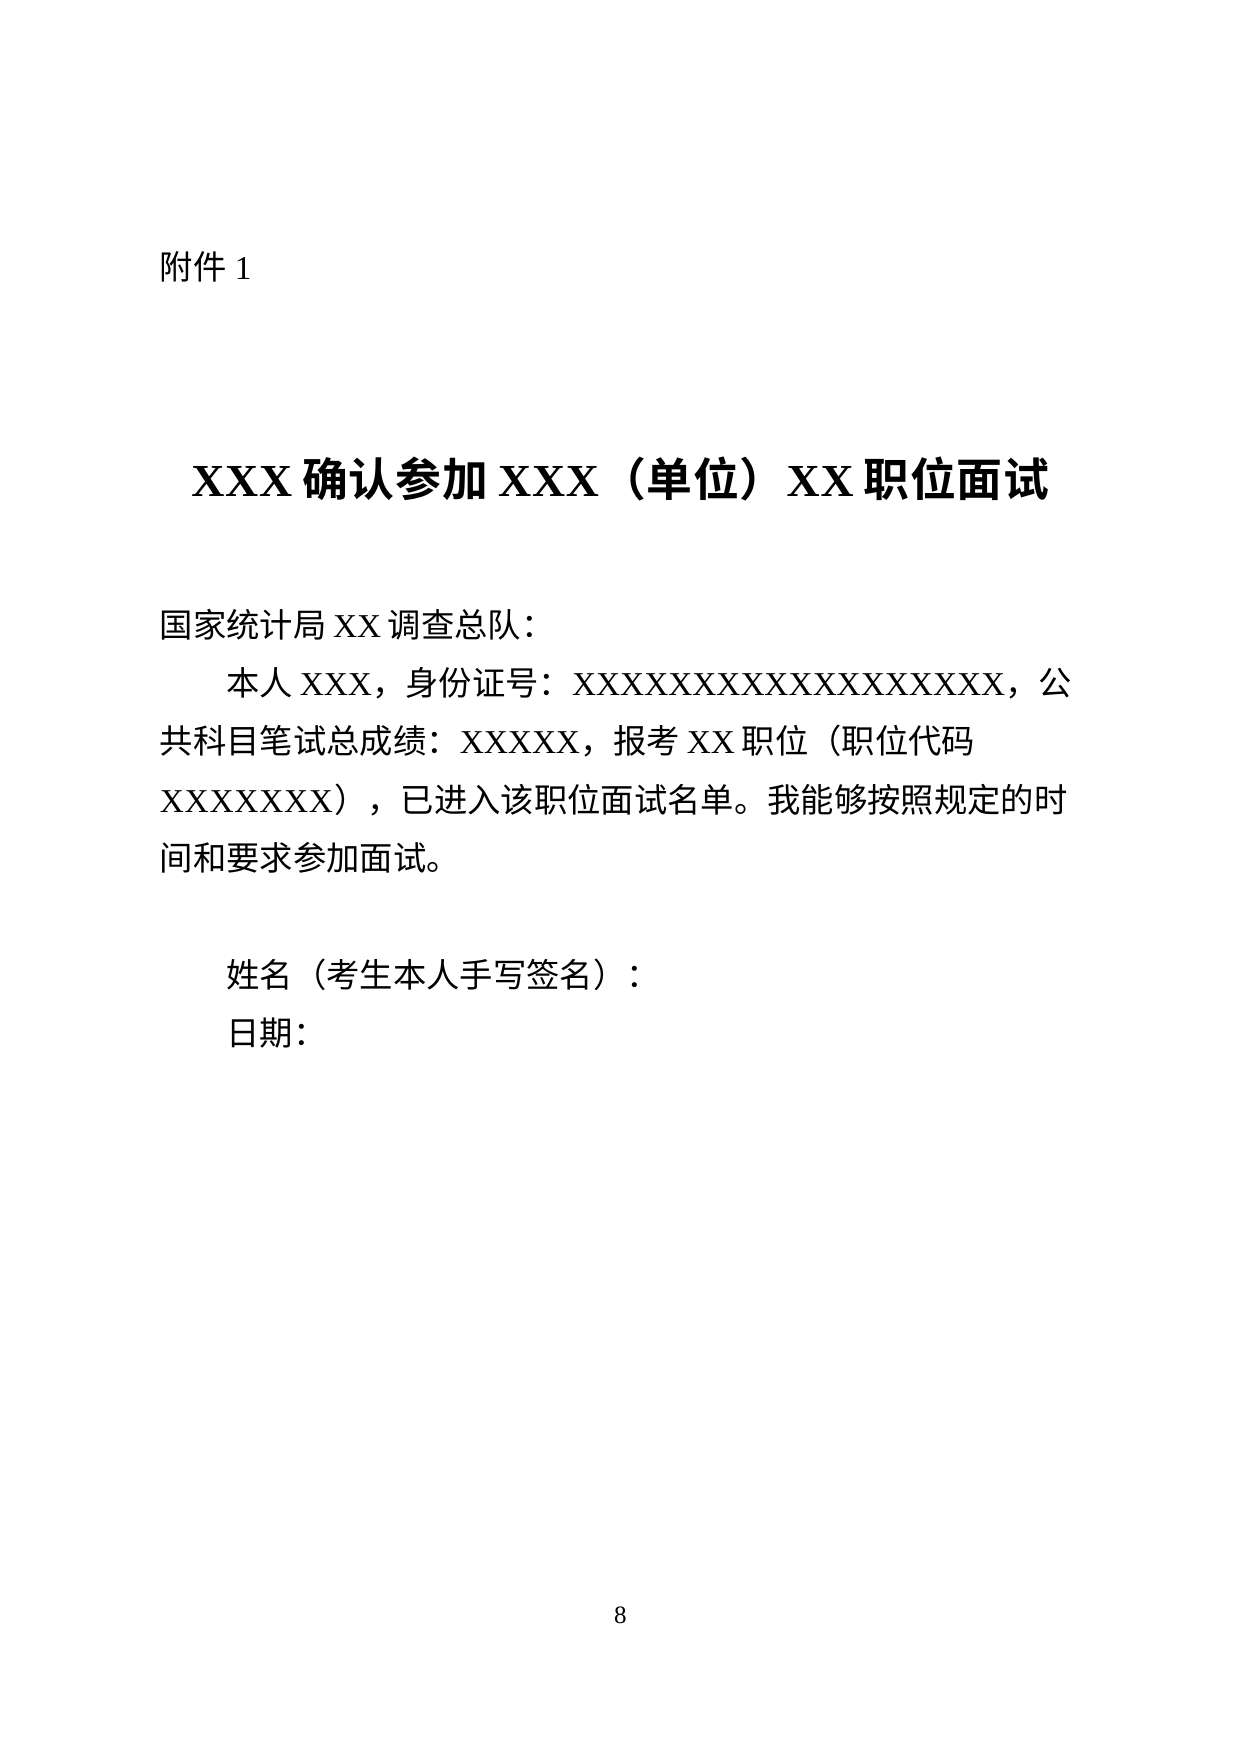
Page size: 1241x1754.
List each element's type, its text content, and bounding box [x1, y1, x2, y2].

text XXX确认参加XXX（单位）XX职位面试 [159, 428, 1081, 525]
text 附件1 [159, 233, 1081, 298]
text 本人XXX，身份证号：XXXXXXXXXXXXXXXXXX，公共科目笔试总成绩：XXXXX，报考XX职位（职位代码XXXXXXX），已进入该职位面试名单。我能够按照规定的时间和要求参加面试。 [159, 649, 1081, 882]
text 姓名（考生本人手写签名）： [159, 940, 1081, 999]
text 国家统计局XX调查总队： [159, 590, 1081, 649]
text 日期： [159, 999, 1081, 1057]
